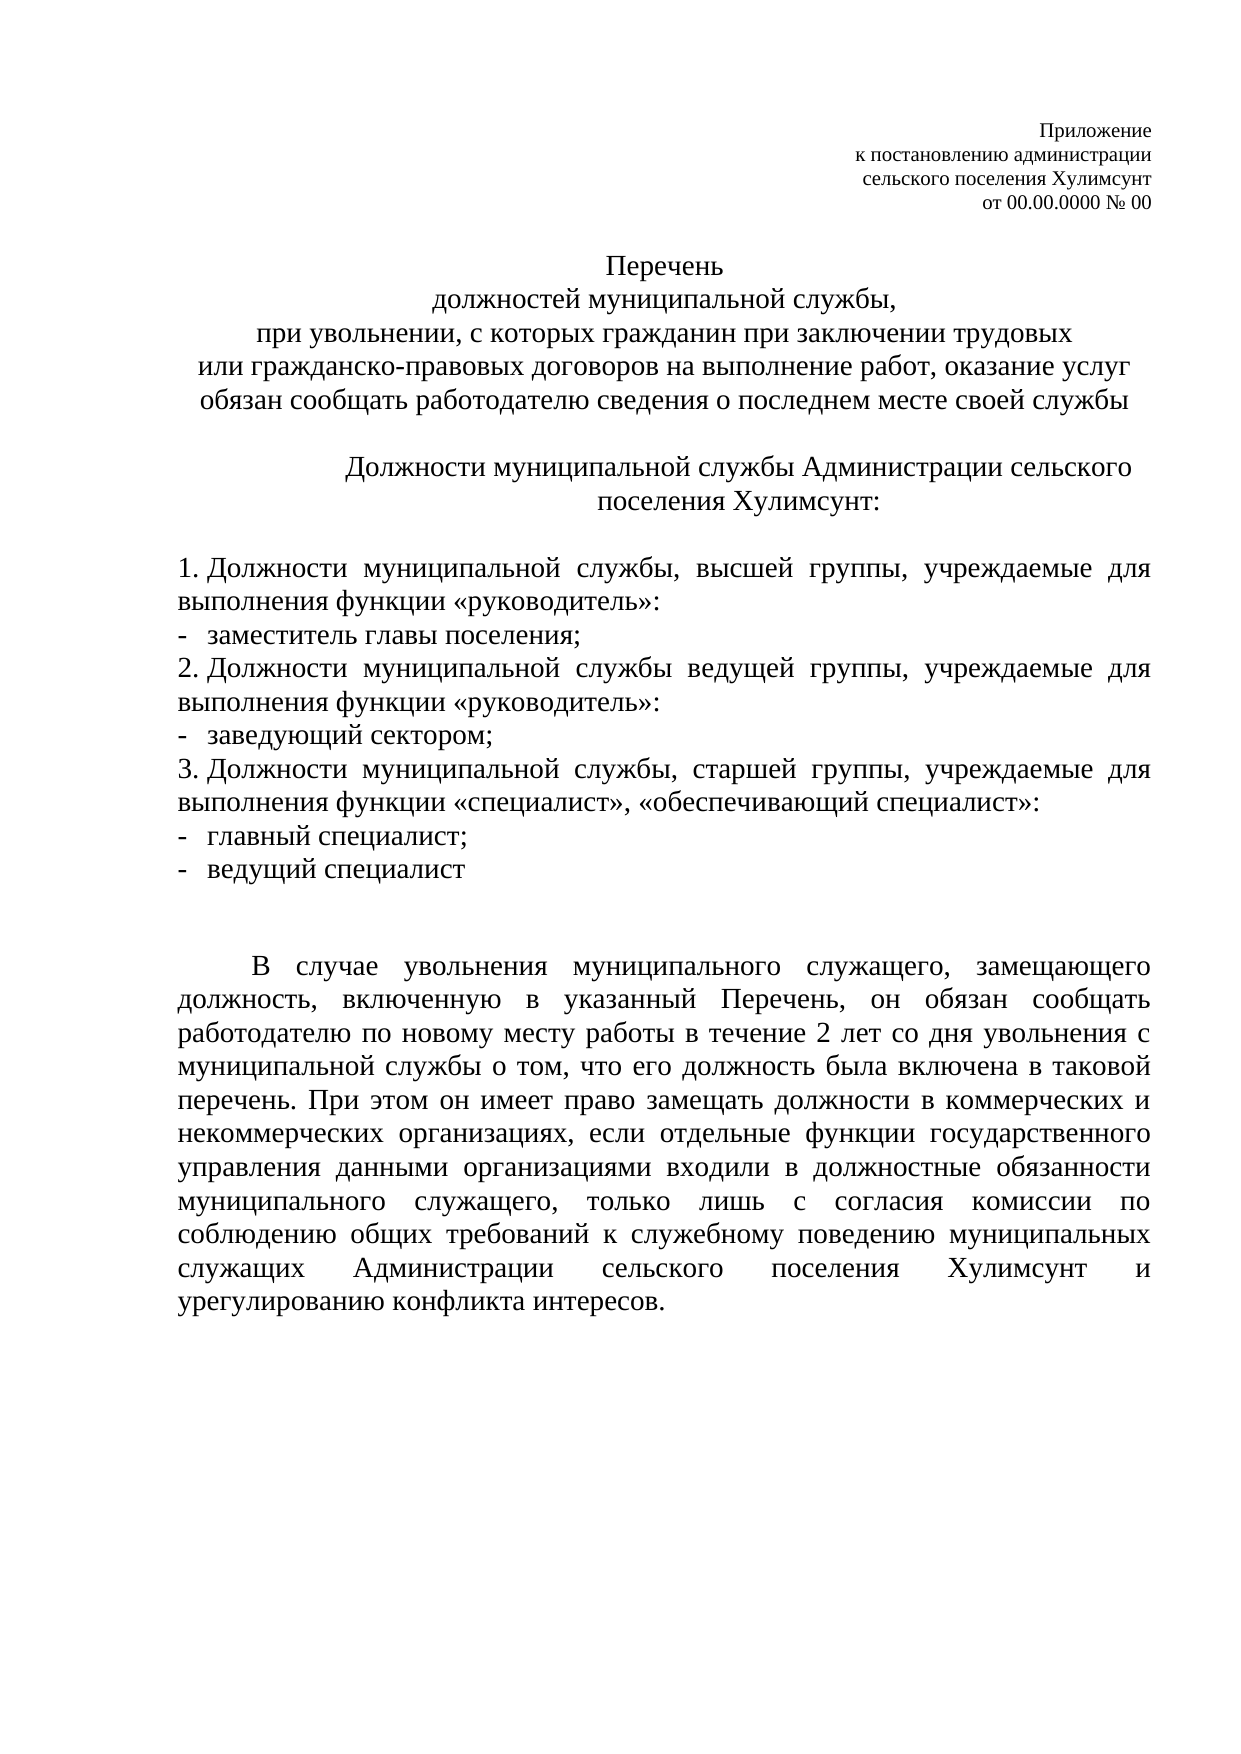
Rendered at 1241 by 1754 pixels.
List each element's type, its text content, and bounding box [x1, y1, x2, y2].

text Приложение [177, 118, 1152, 142]
list Должности муниципальной службы ведущей группы, учреждаемые для выполнения функции «руководитель»: [177, 650, 1152, 717]
list заведующий сектором; [177, 717, 1152, 751]
text должностей муниципальной службы, [177, 281, 1152, 315]
text при увольнении, с которых гражданин при заключении трудовых [177, 315, 1152, 348]
text к постановлению администрации [177, 142, 1152, 166]
list заместитель главы поселения; [177, 617, 1152, 650]
list ведущий специалист [177, 852, 1152, 885]
text Перечень [177, 248, 1152, 281]
text сельского поселения Хулимсунт [177, 166, 1152, 190]
text от 00.00.0000 № 00 [177, 190, 1152, 214]
list главный специалист; [177, 818, 1152, 852]
list Должности муниципальной службы, высшей группы, учреждаемые для выполнения функции «руководитель»: [177, 550, 1152, 617]
text или гражданско-правовых договоров на выполнение работ, оказание услуг обязан сообщать работодателю сведения о последнем месте своей службы [177, 348, 1152, 416]
text В случае увольнения муниципального служащего, замещающего должность, включенную в указанный Перечень, он обязан сообщать работодателю по новому месту работы в течение 2 лет со дня увольнения с муниципальной службы о том, что его должность была включена в таковой перечень. При этом он имеет право замещать должности в коммерческих и некоммерческих организациях, если отдельные функции государственного управления данными организациями входили в должностные обязанности муниципального служащего, только лишь с согласия комиссии по соблюдению общих требований к служебному поведению муниципальных служащих Администрации сельского поселения Хулимсунт и урегулированию конфликта интересов. [177, 948, 1152, 1317]
text Должности муниципальной службы Администрации сельского поселения Хулимсунт: [326, 449, 1152, 516]
list Должности муниципальной службы, старшей группы, учреждаемые для выполнения функции «специалист», «обеспечивающий специалист»: [177, 751, 1152, 818]
